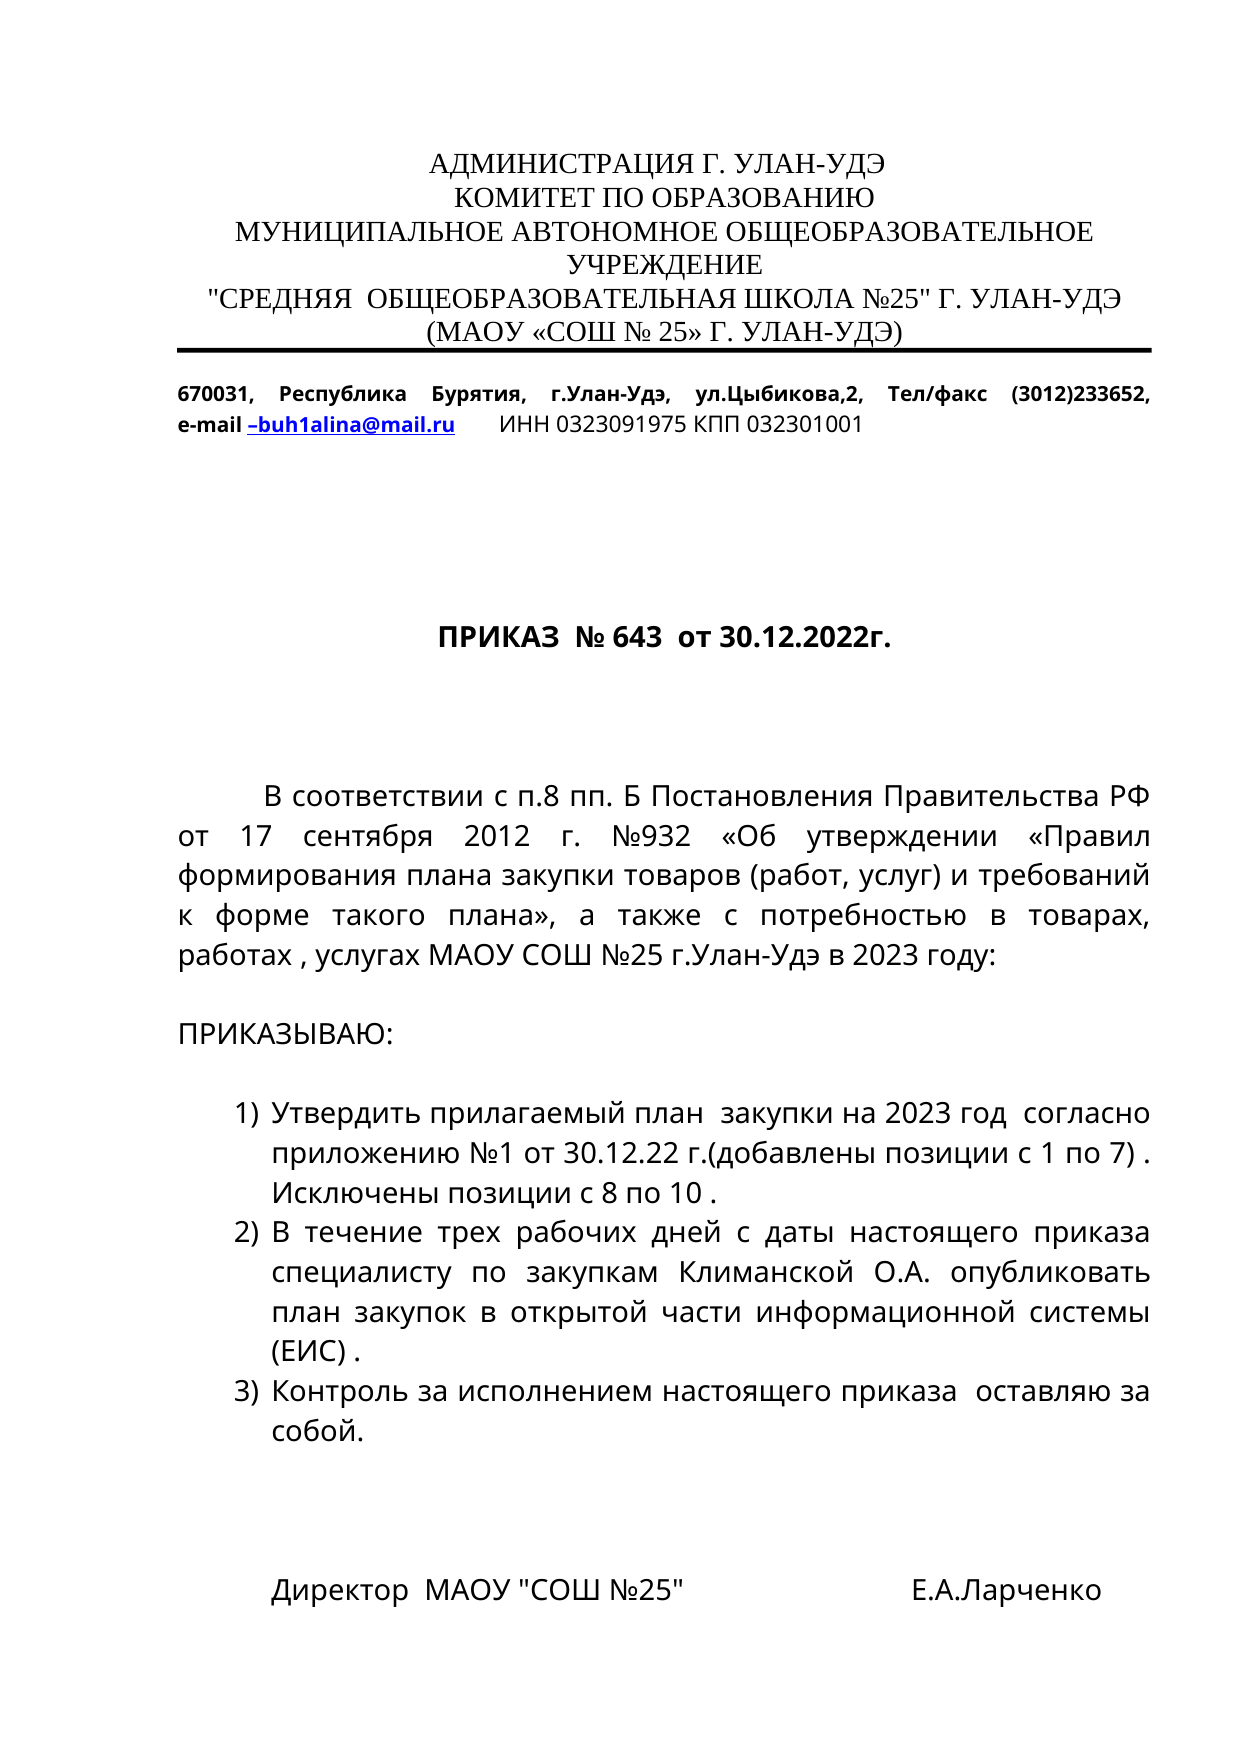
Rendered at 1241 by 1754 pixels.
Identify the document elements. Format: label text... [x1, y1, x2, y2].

text 670031, Республика Бурятия, г.Улан-Удэ, ул.Цыбикова,2, Тел/факс (3012)233652, e-mail –buh1alina@mail.ru ИНН 0323091975 КПП 032301001 [177, 379, 1152, 439]
text ПРИКАЗ № 643 от 30.12.2022г. [177, 616, 1152, 656]
text "Средняя ОБЩЕОБРАЗОВАТЕЛЬНАЯ школа №25" г. улан-удэ [177, 281, 1152, 314]
text Директор МАОУ "СОШ №25" Е.А.Ларченко [271, 1569, 1152, 1608]
text АДМИНИСТРАЦИЯ Г. Улан-Удэ [162, 147, 1152, 180]
list Контроль за исполнением настоящего приказа оставляю за собой. [233, 1370, 1152, 1450]
text Комитет по образованию [177, 180, 1152, 214]
list Утвердить прилагаемый план закупки на 2023 год согласно приложению №1 от 30.12.22 г.(добавлены позиции с 1 по 7) . Исключены позиции с 8 по 10 . [233, 1093, 1152, 1212]
text В соответствии с п.8 пп. Б Постановления Правительства РФ от 17 сентября 2012 г. №932 «Об утверждении «Правил формирования плана закупки товаров (работ, услуг) и требований к форме такого плана», а также с потребностью в товарах, работах , услугах МАОУ СОШ №25 г.Улан-Удэ в 2023 году: [177, 775, 1152, 973]
text (МаОУ «СОШ № 25» г. улан-удэ) [177, 314, 1152, 347]
text Муниципальное АВТоНОМНОЕ общеобразовательное учреждение [177, 214, 1152, 281]
list В течение трех рабочих дней с даты настоящего приказа специалисту по закупкам Климанской О.А. опубликовать план закупок в открытой части информационной системы (ЕИС) . [233, 1212, 1152, 1370]
text ПРИКАЗЫВАЮ: [177, 1013, 1152, 1053]
